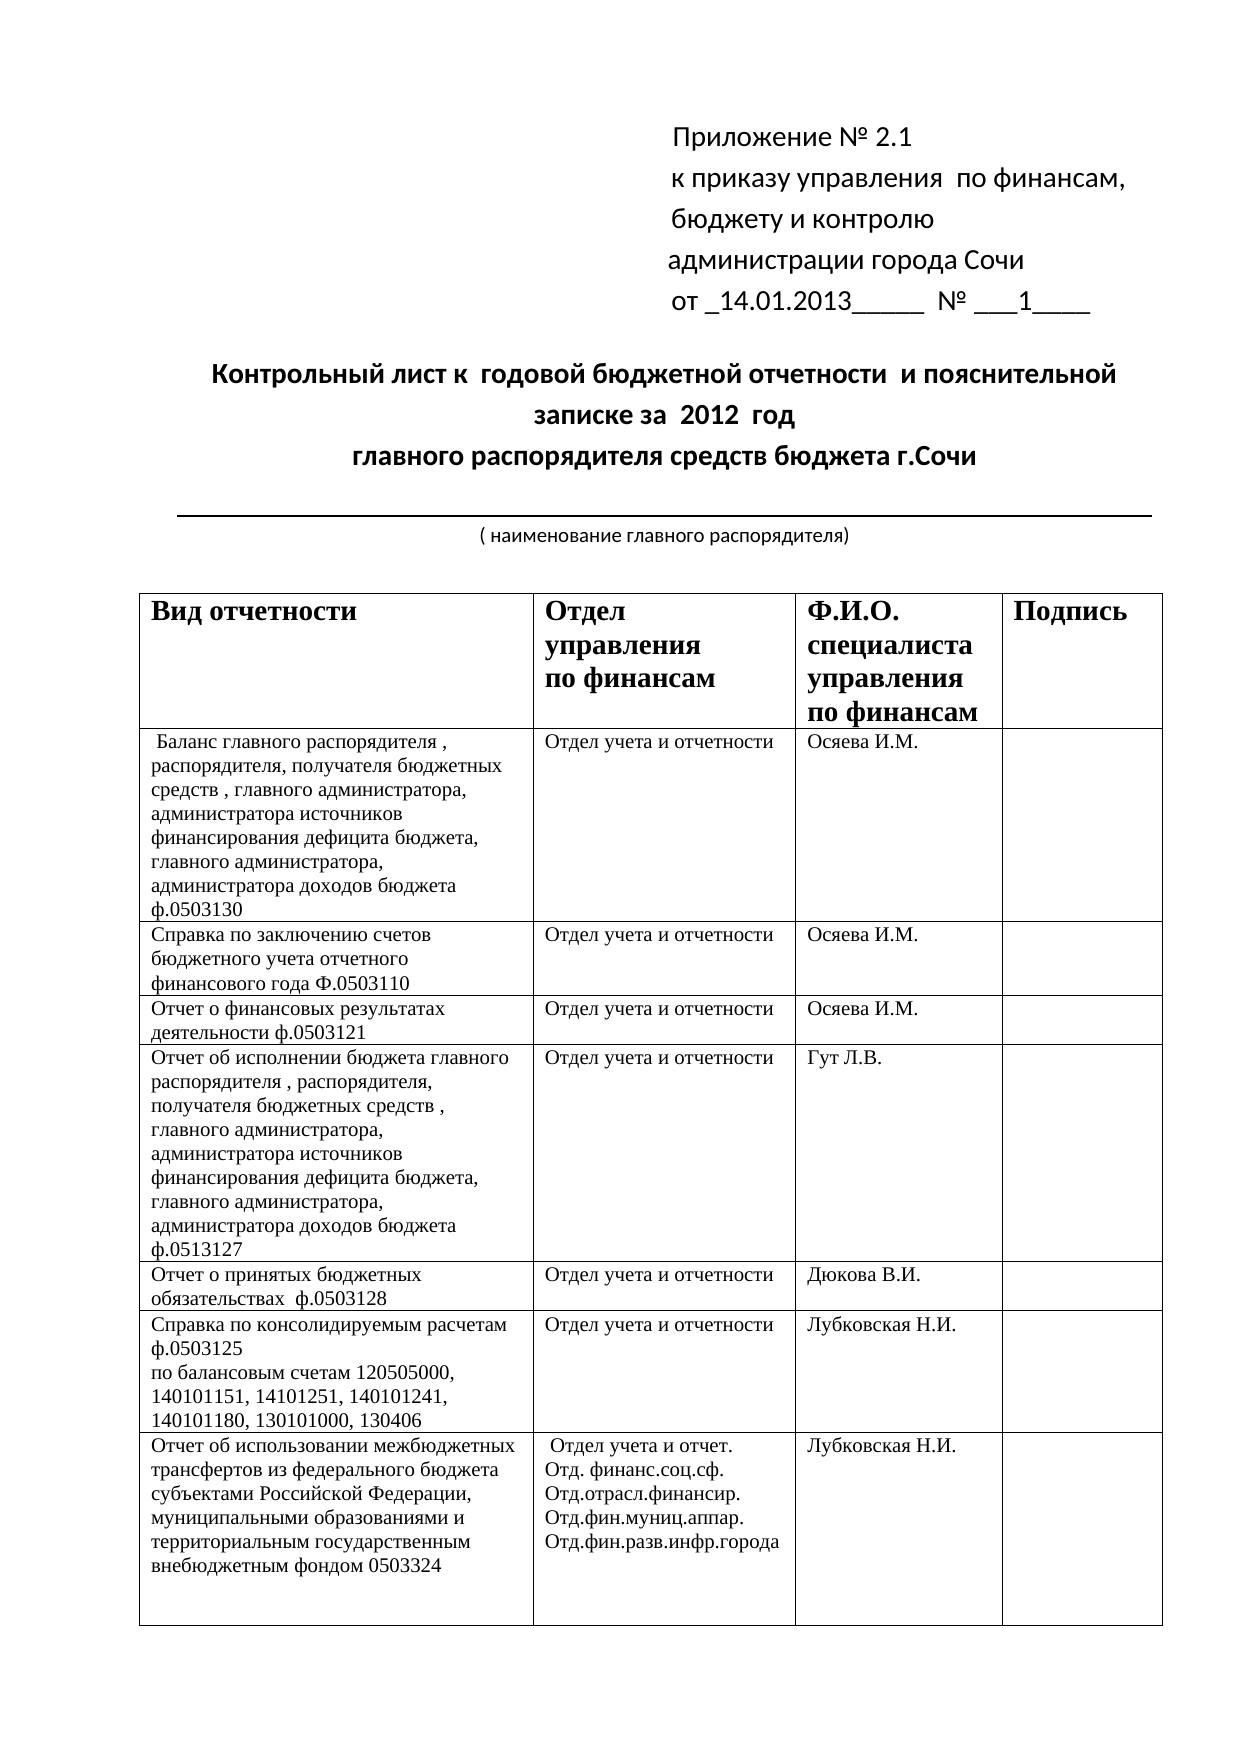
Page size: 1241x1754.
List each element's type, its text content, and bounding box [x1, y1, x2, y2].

table_cell Осяева И.М. [796, 922, 1002, 994]
table_cell Отдел учета и отчетности [534, 1262, 795, 1310]
text администрации города Сочи [177, 241, 1152, 277]
table_cell Справка по заключению счетов бюджетного учета отчетного финансового года Ф.0503110 [140, 922, 533, 994]
table_cell Гут Л.В. [796, 1045, 1002, 1261]
table_cell Отдел учета и отчетности [534, 729, 795, 921]
text к приказу управления по финансам, [546, 159, 1152, 195]
table_cell Отчет об исполнении бюджета главного распорядителя , распорядителя, получателя бюджетных средств , главного администратора, администратора источников финансирования дефицита бюджета, главного администратора, администратора доходов бюджета ф.0513127 [140, 1045, 533, 1261]
table_header Ф.И.О. специалиста управления по финансам [796, 594, 1002, 728]
table_cell [1003, 996, 1162, 1044]
table_cell Осяева И.М. [796, 729, 1002, 921]
table_cell Отчет о принятых бюджетных обязательствах ф.0503128 [140, 1262, 533, 1310]
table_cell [534, 1433, 795, 1625]
table_cell Отдел учета и отчетности [534, 996, 795, 1044]
table_cell Отдел учета и отчетности [534, 1045, 795, 1261]
text ( наименование главного распорядителя) [177, 522, 1152, 548]
table_cell Лубковская Н.И. [796, 1433, 1002, 1625]
table_cell [1003, 1433, 1162, 1625]
text главного распорядителя средств бюджета г.Сочи [177, 437, 1152, 472]
table_cell [1003, 1262, 1162, 1310]
table_cell [1003, 729, 1162, 921]
text бюджету и контролю [546, 200, 1152, 236]
table_cell [1003, 1045, 1162, 1261]
table_cell Баланс главного распорядителя , распорядителя, получателя бюджетных средств , главного администратора, администратора источников финансирования дефицита бюджета, главного администратора, администратора доходов бюджета ф.0503130 [140, 729, 533, 921]
text от _14.01.2013_____ № ___1____ [177, 282, 1152, 317]
table_cell [1003, 1311, 1162, 1432]
table_header Подпись [1003, 594, 1162, 728]
table_cell [1003, 922, 1162, 994]
table_cell Отчет о финансовых результатах деятельности ф.0503121 [140, 996, 533, 1044]
text Приложение № 2.1 [177, 118, 1152, 154]
text Контрольный лист к годовой бюджетной отчетности и пояснительной записке за 2012 год [177, 355, 1152, 432]
table_cell Дюкова В.И. [796, 1262, 1002, 1310]
table_header Вид отчетности [140, 594, 533, 728]
table_cell Лубковская Н.И. [796, 1311, 1002, 1432]
table_cell Отдел учета и отчетности [534, 922, 795, 994]
table_cell Отчет об использовании межбюджетных трансфертов из федерального бюджета субъектами Российской Федерации, муниципальными образованиями и территориальным государственным внебюджетным фондом 0503324 [140, 1433, 533, 1625]
table_cell Отдел учета и отчетности [534, 1311, 795, 1432]
table_cell Осяева И.М. [796, 996, 1002, 1044]
table_cell Справка по консолидируемым расчетам ф.0503125 по балансовым счетам 120505000, 140101151, 14101251, 140101241, 140101180, 130101000, 130406 [140, 1311, 533, 1432]
table_header Отдел управления по финансам [534, 594, 795, 728]
